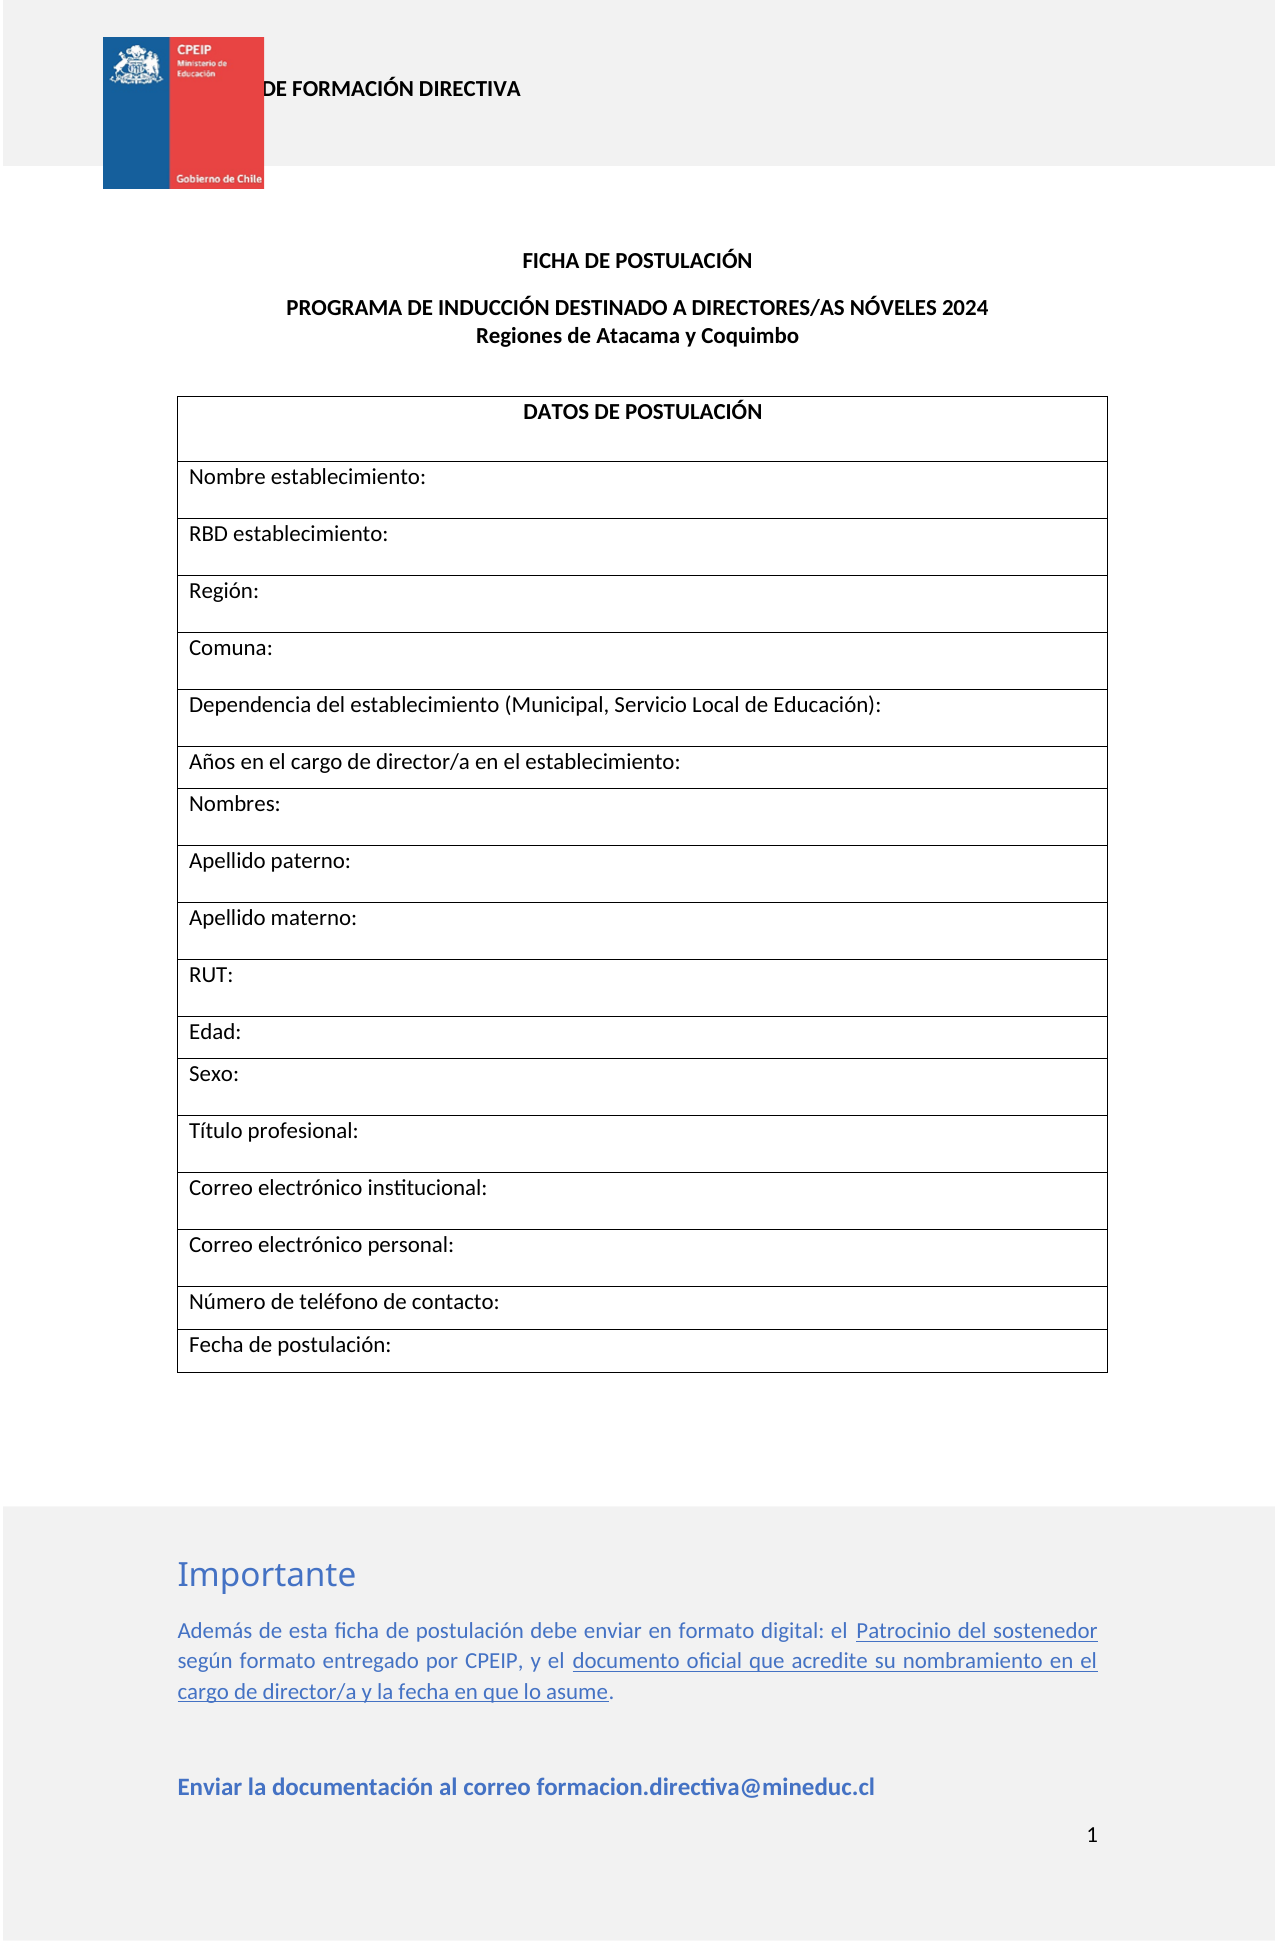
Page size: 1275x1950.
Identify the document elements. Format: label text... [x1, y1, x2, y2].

table_cell Correo electrónico institucional: [178, 1173, 1107, 1229]
table_cell Sexo: [178, 1059, 1107, 1115]
table_cell RUT: [178, 960, 1107, 1016]
table_cell Edad: [178, 1017, 1107, 1058]
table_cell Comuna: [178, 633, 1107, 689]
table_cell Apellido paterno: [178, 846, 1107, 902]
table_cell Fecha de postulación: [178, 1330, 1107, 1372]
table_cell Título profesional: [178, 1116, 1107, 1172]
table_cell Número de teléfono de contacto: [178, 1287, 1107, 1329]
text FICHA DE POSTULACIÓN [177, 246, 1098, 274]
text PROGRAMA DE INDUCCIÓN DESTINADO A DIRECTORES/AS NÓVELES 2024 [177, 293, 1098, 321]
table_cell Nombre establecimiento: [178, 462, 1107, 518]
table_cell Región: [178, 576, 1107, 632]
table_cell Correo electrónico personal: [178, 1230, 1107, 1286]
picture [101, 37, 264, 188]
table_header DATOS DE POSTULACIÓN [178, 397, 1107, 461]
table_cell Años en el cargo de director/a en el establecimiento: [178, 747, 1107, 788]
text Regiones de Atacama y Coquimbo [177, 321, 1098, 349]
table_cell Nombres: [178, 789, 1107, 845]
table_cell Dependencia del establecimiento (Municipal, Servicio Local de Educación): [178, 690, 1107, 746]
table_cell RBD establecimiento: [178, 519, 1107, 575]
table_cell Apellido materno: [178, 903, 1107, 959]
